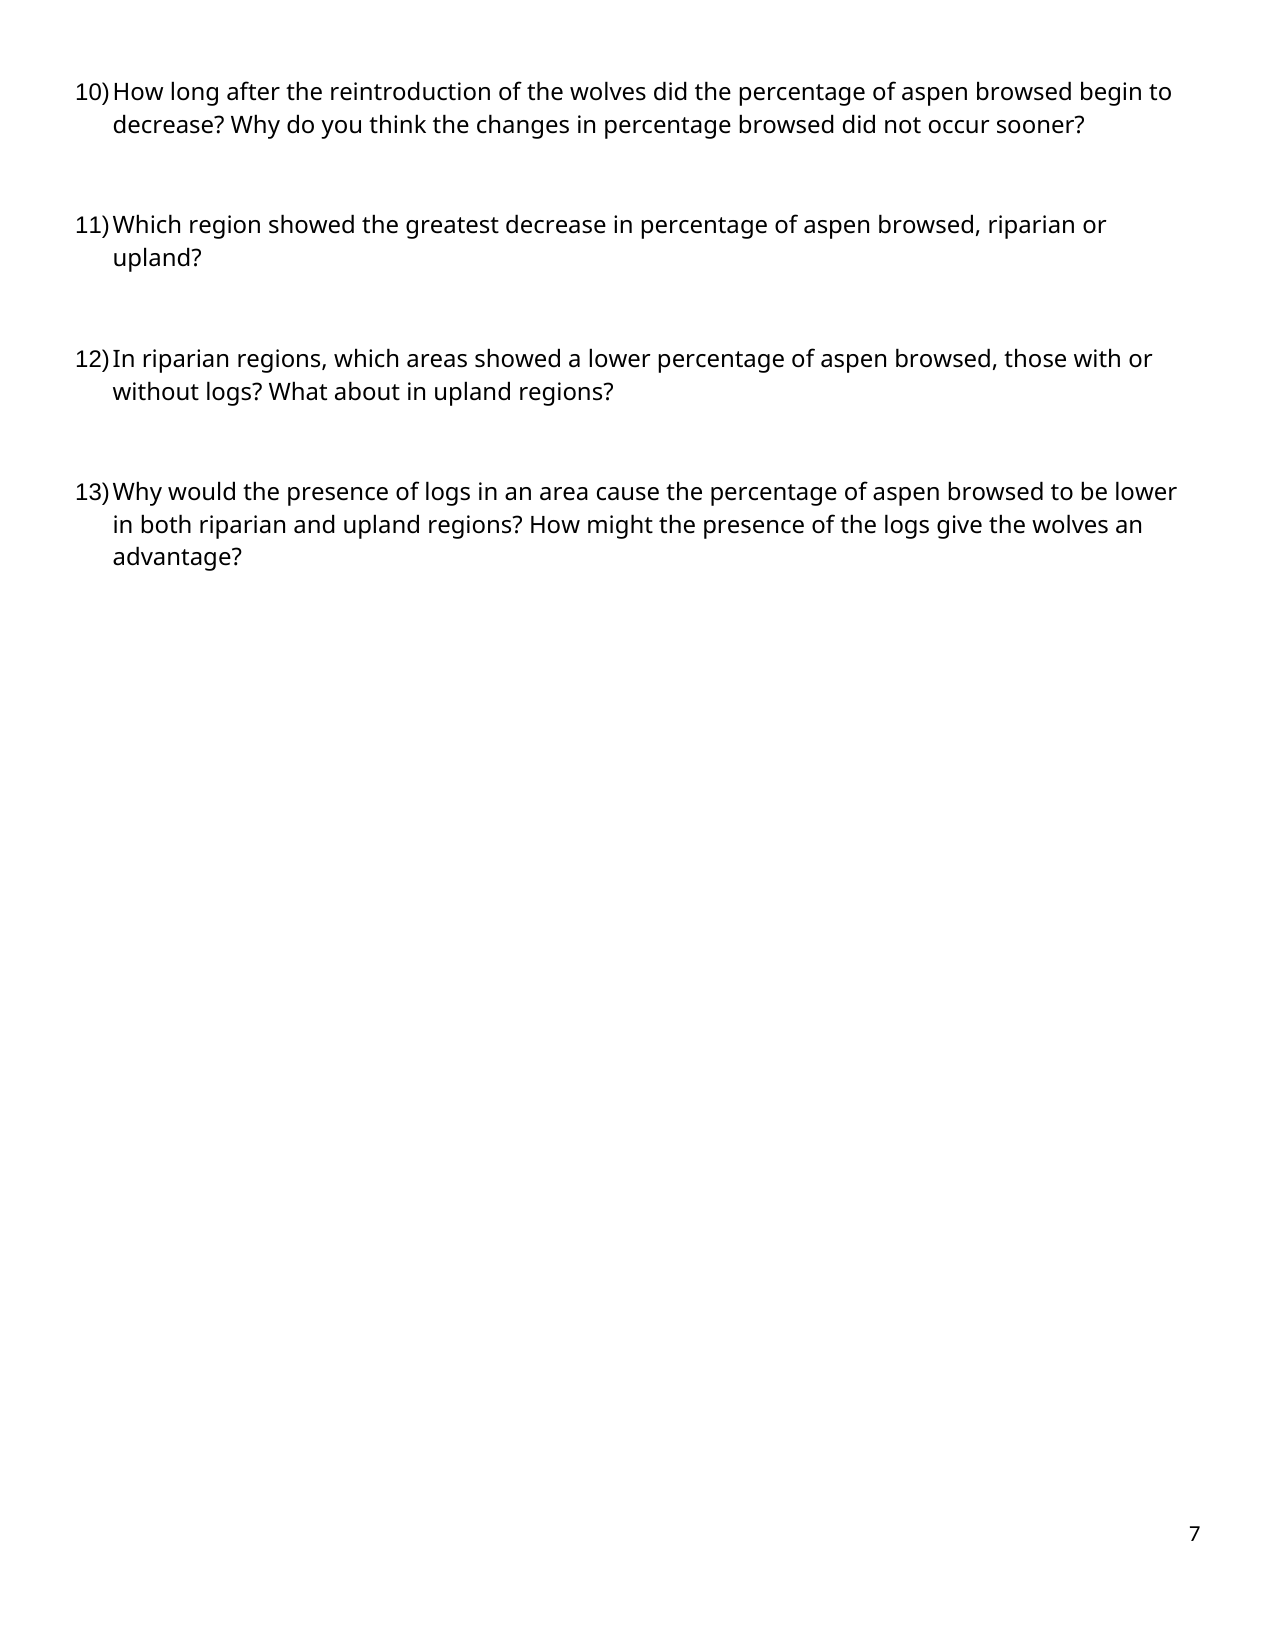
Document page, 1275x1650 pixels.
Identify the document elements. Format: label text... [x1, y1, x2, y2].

list Why would the presence of logs in an area cause the percentage of aspen browsed to be lower in both riparian and upland regions? How might the presence of the logs give the wolves an advantage? [75, 475, 1200, 573]
list In riparian regions, which areas showed a lower percentage of aspen browsed, those with or without logs? What about in upland regions? [75, 342, 1200, 407]
list Which region showed the greatest decrease in percentage of aspen browsed, riparian or upland? [75, 208, 1200, 273]
list How long after the reintroduction of the wolves did the percentage of aspen browsed begin to decrease? Why do you think the changes in percentage browsed did not occur sooner? [75, 75, 1200, 140]
